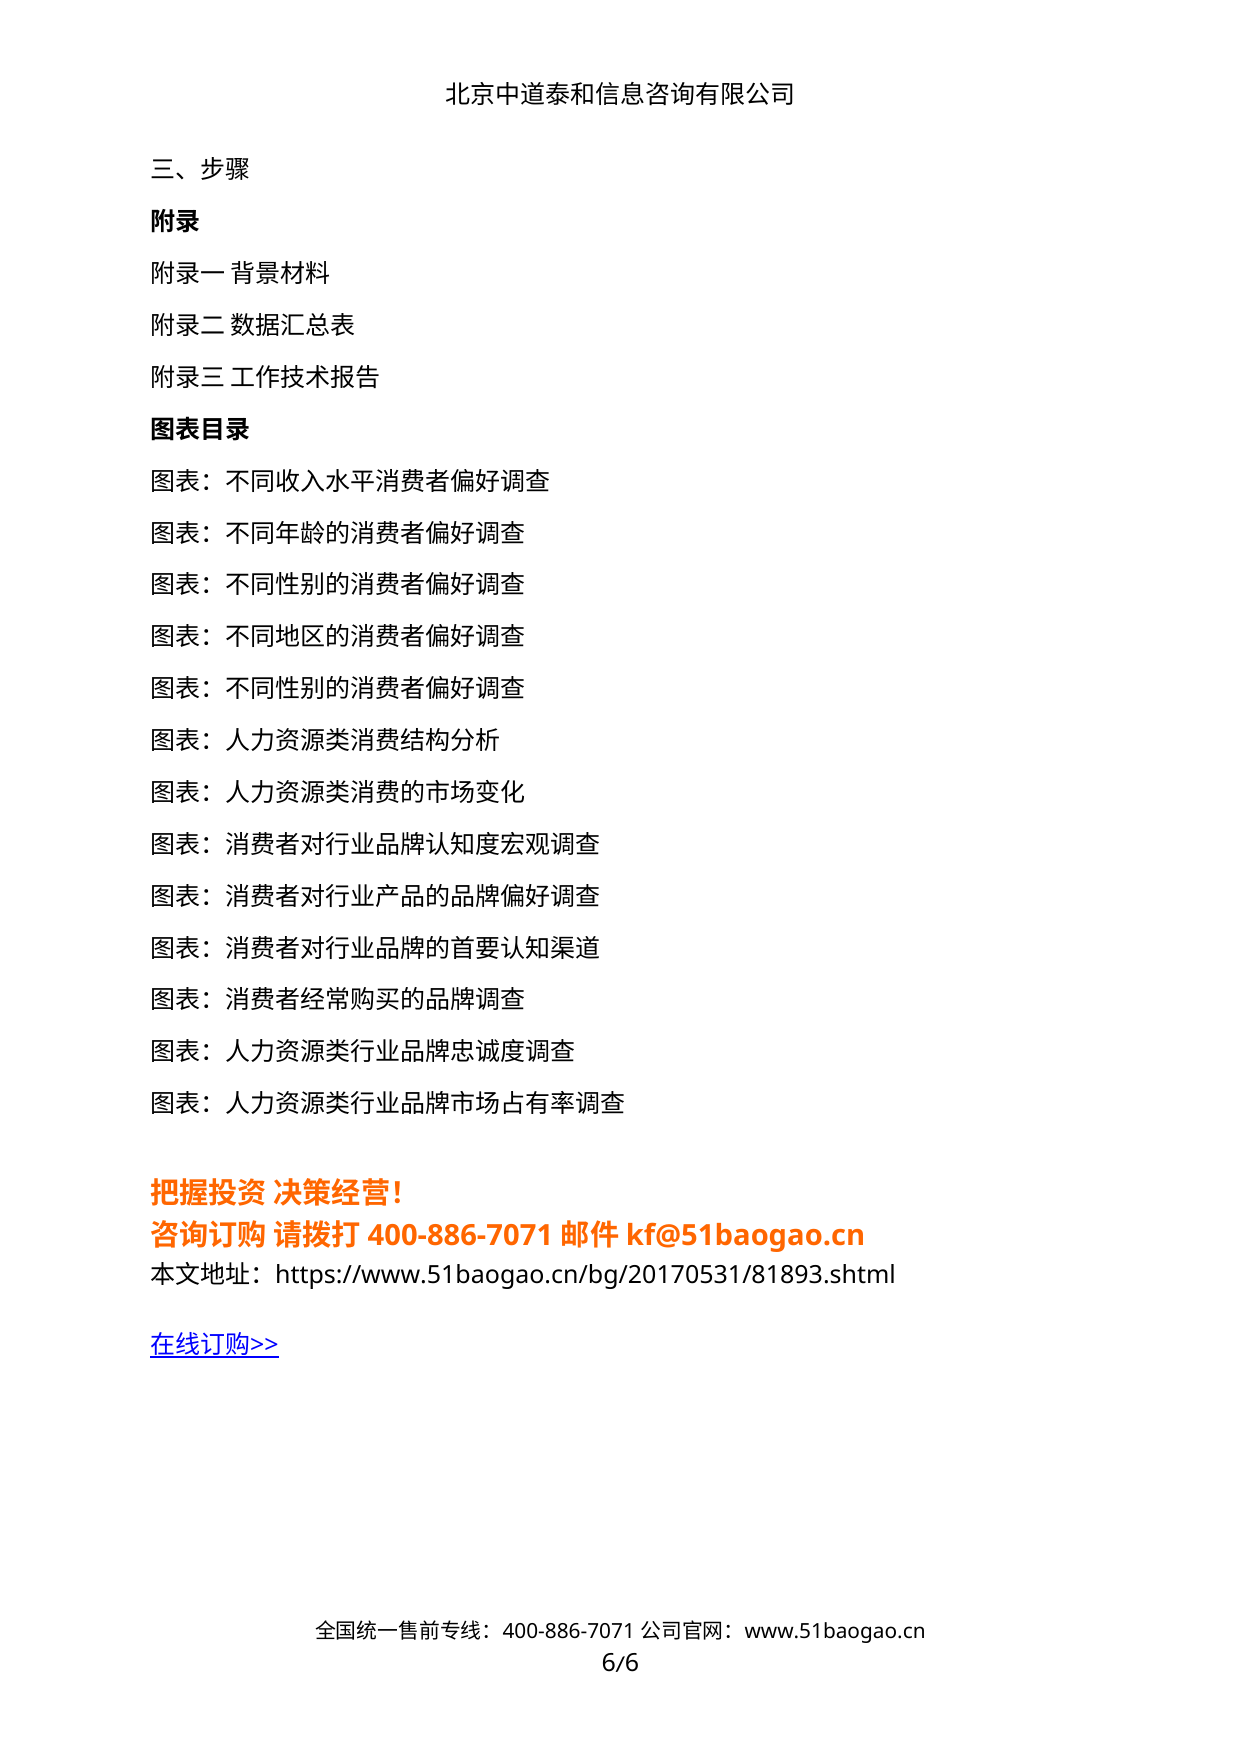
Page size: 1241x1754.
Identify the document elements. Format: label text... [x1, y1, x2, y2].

text 附录一 背景材料 [150, 254, 1090, 290]
text 附录三 工作技术报告 [150, 357, 1090, 394]
text 图表：消费者对行业品牌认知度宏观调查 [150, 824, 1090, 861]
text 图表：人力资源类行业品牌市场占有率调查 [150, 1084, 1090, 1120]
text 图表目录 [150, 409, 1090, 446]
text 图表：消费者对行业品牌的首要认知渠道 [150, 928, 1090, 964]
text 图表：不同地区的消费者偏好调查 [150, 617, 1090, 653]
text 图表：不同性别的消费者偏好调查 [150, 669, 1090, 705]
text 图表：不同收入水平消费者偏好调查 [150, 461, 1090, 497]
text 把握投资 决策经营！咨询订购 请拨打 400-886-7071 邮件 kf@51baogao.cn本文地址：https://www.51baogao.cn/bg/20170531/81893.shtml [150, 1136, 1090, 1291]
text 图表：消费者对行业产品的品牌偏好调查 [150, 876, 1090, 912]
text 图表：人力资源类消费的市场变化 [150, 772, 1090, 809]
text 图表：人力资源类消费结构分析 [150, 721, 1090, 757]
text 图表：不同性别的消费者偏好调查 [150, 565, 1090, 601]
text 在线订购>> [150, 1291, 1090, 1361]
text 图表：不同年龄的消费者偏好调查 [150, 513, 1090, 549]
text 图表：消费者经常购买的品牌调查 [150, 980, 1090, 1016]
text 三、步骤 [150, 150, 1090, 186]
text 图表：人力资源类行业品牌忠诚度调查 [150, 1032, 1090, 1068]
text 附录二 数据汇总表 [150, 306, 1090, 342]
text 附录 [150, 202, 1090, 238]
